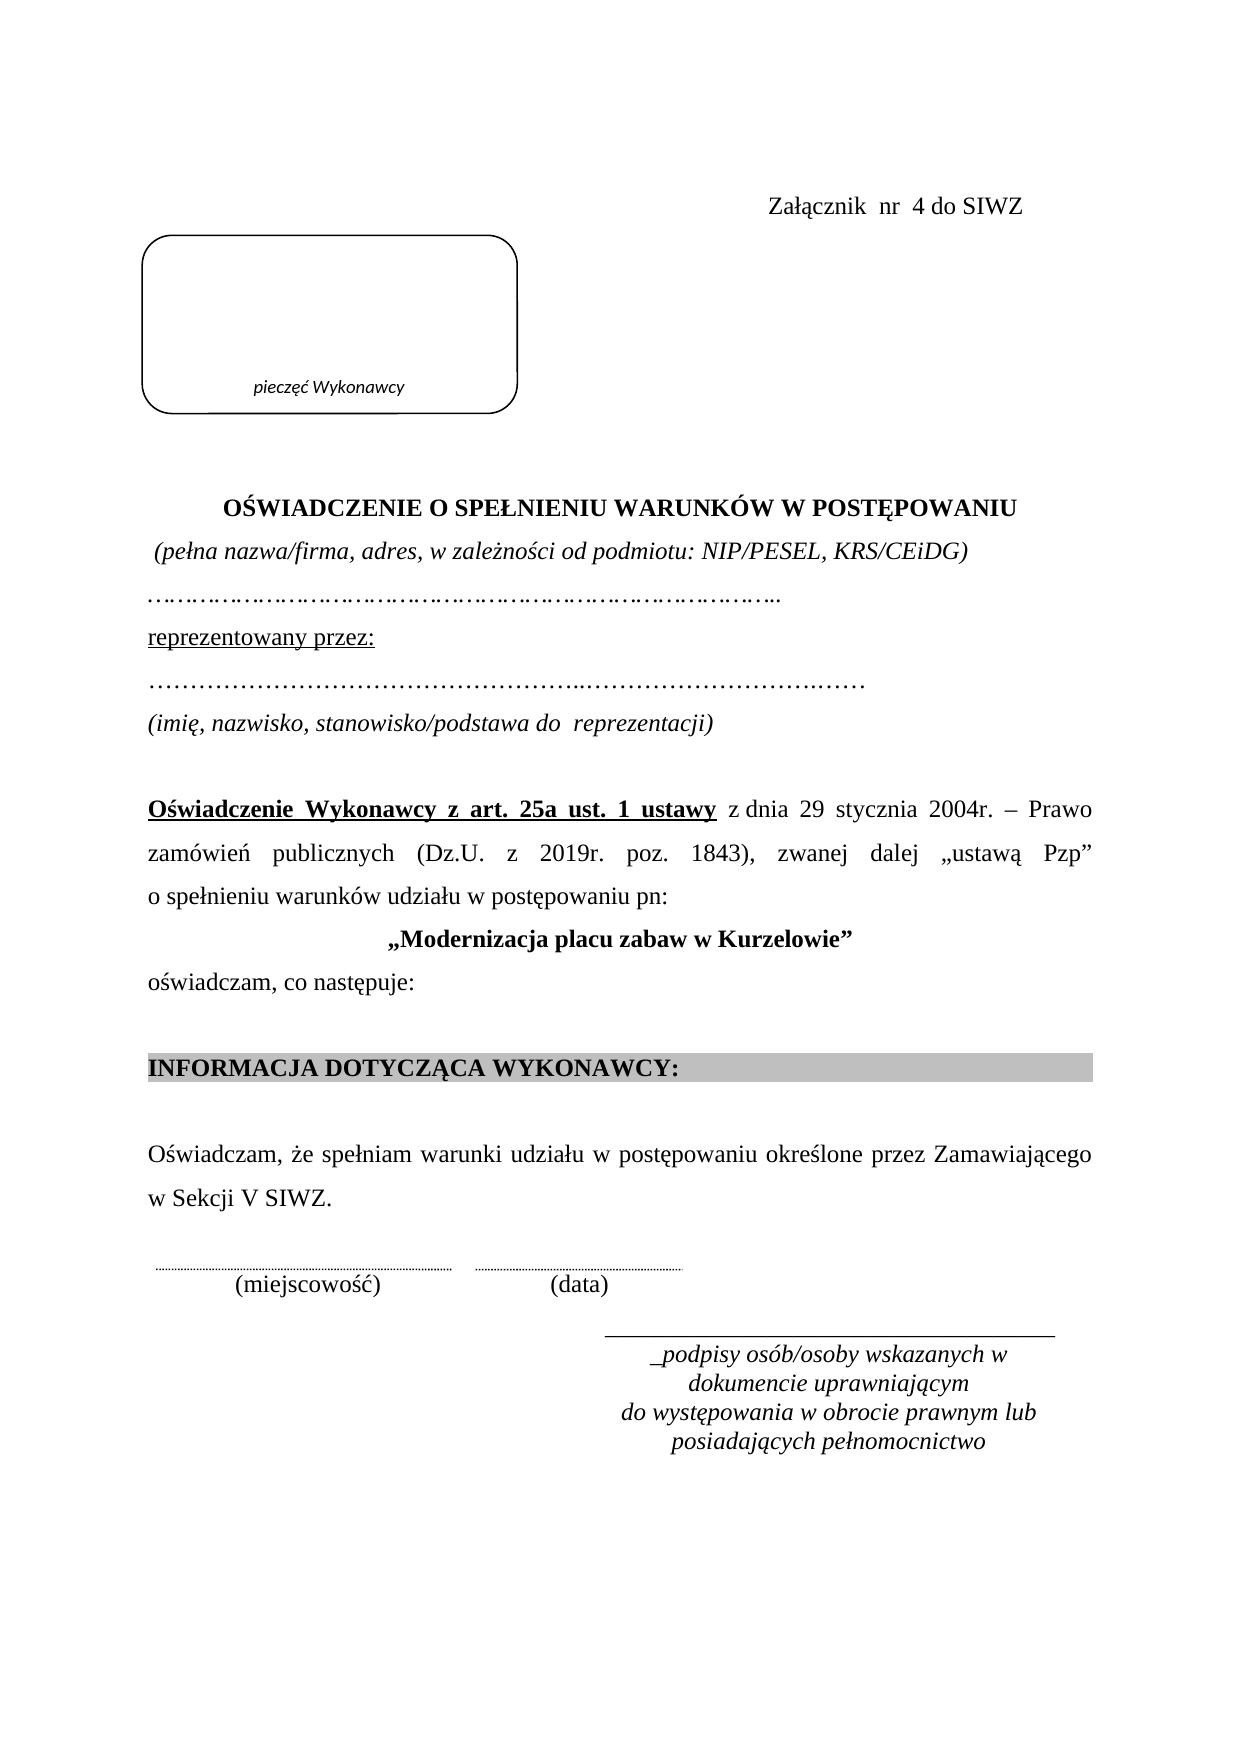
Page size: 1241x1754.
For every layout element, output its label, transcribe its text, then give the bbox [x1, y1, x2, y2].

text _____________________________________podpisy osób/osoby wskazanych w dokumencie uprawniającym [598, 1311, 1062, 1397]
text Oświadczenie Wykonawcy z art. 25a ust. 1 ustawy z dnia 29 stycznia 2004r. – Prawo zamówień publicznych (Dz.U. z 2019r. poz. 1843), zwanej dalej „ustawą Pzp” o spełnieniu warunków udziału w postępowaniu pn: [148, 794, 1093, 909]
text „Modernizacja placu zabaw w Kurzelowie” [148, 924, 1093, 953]
text Oświadczam, że spełniam warunki udziału w postępowaniu określone przez Zamawiającego w Sekcji V SIWZ. [148, 1139, 1093, 1211]
text reprezentowany przez: [148, 622, 1093, 651]
text ……………………………………………..……………………….…… [148, 665, 1093, 694]
text OŚWIADCZENIE O SPEŁNIENIU WARUNKÓW W POSTĘPOWANIU [148, 493, 1093, 521]
text INFORMACJA DOTYCZĄCA WYKONAWCY: [148, 1053, 1093, 1082]
text ………………………………………………………………………….. [148, 579, 1093, 608]
text oświadczam, co następuje: [148, 967, 1093, 996]
text (imię, nazwisko, stanowisko/podstawa do reprezentacji) [148, 708, 1093, 737]
text Załącznik nr 4 do SIWZ [694, 191, 1093, 219]
text (pełna nazwa/firma, adres, w zależności od podmiotu: NIP/PESEL, KRS/CEiDG) [148, 536, 1093, 564]
table_header (data) [468, 1269, 691, 1311]
text do występowania w obrocie prawnym lub posiadających pełnomocnictwo [598, 1397, 1062, 1454]
table_header (miejscowość) [148, 1269, 468, 1311]
